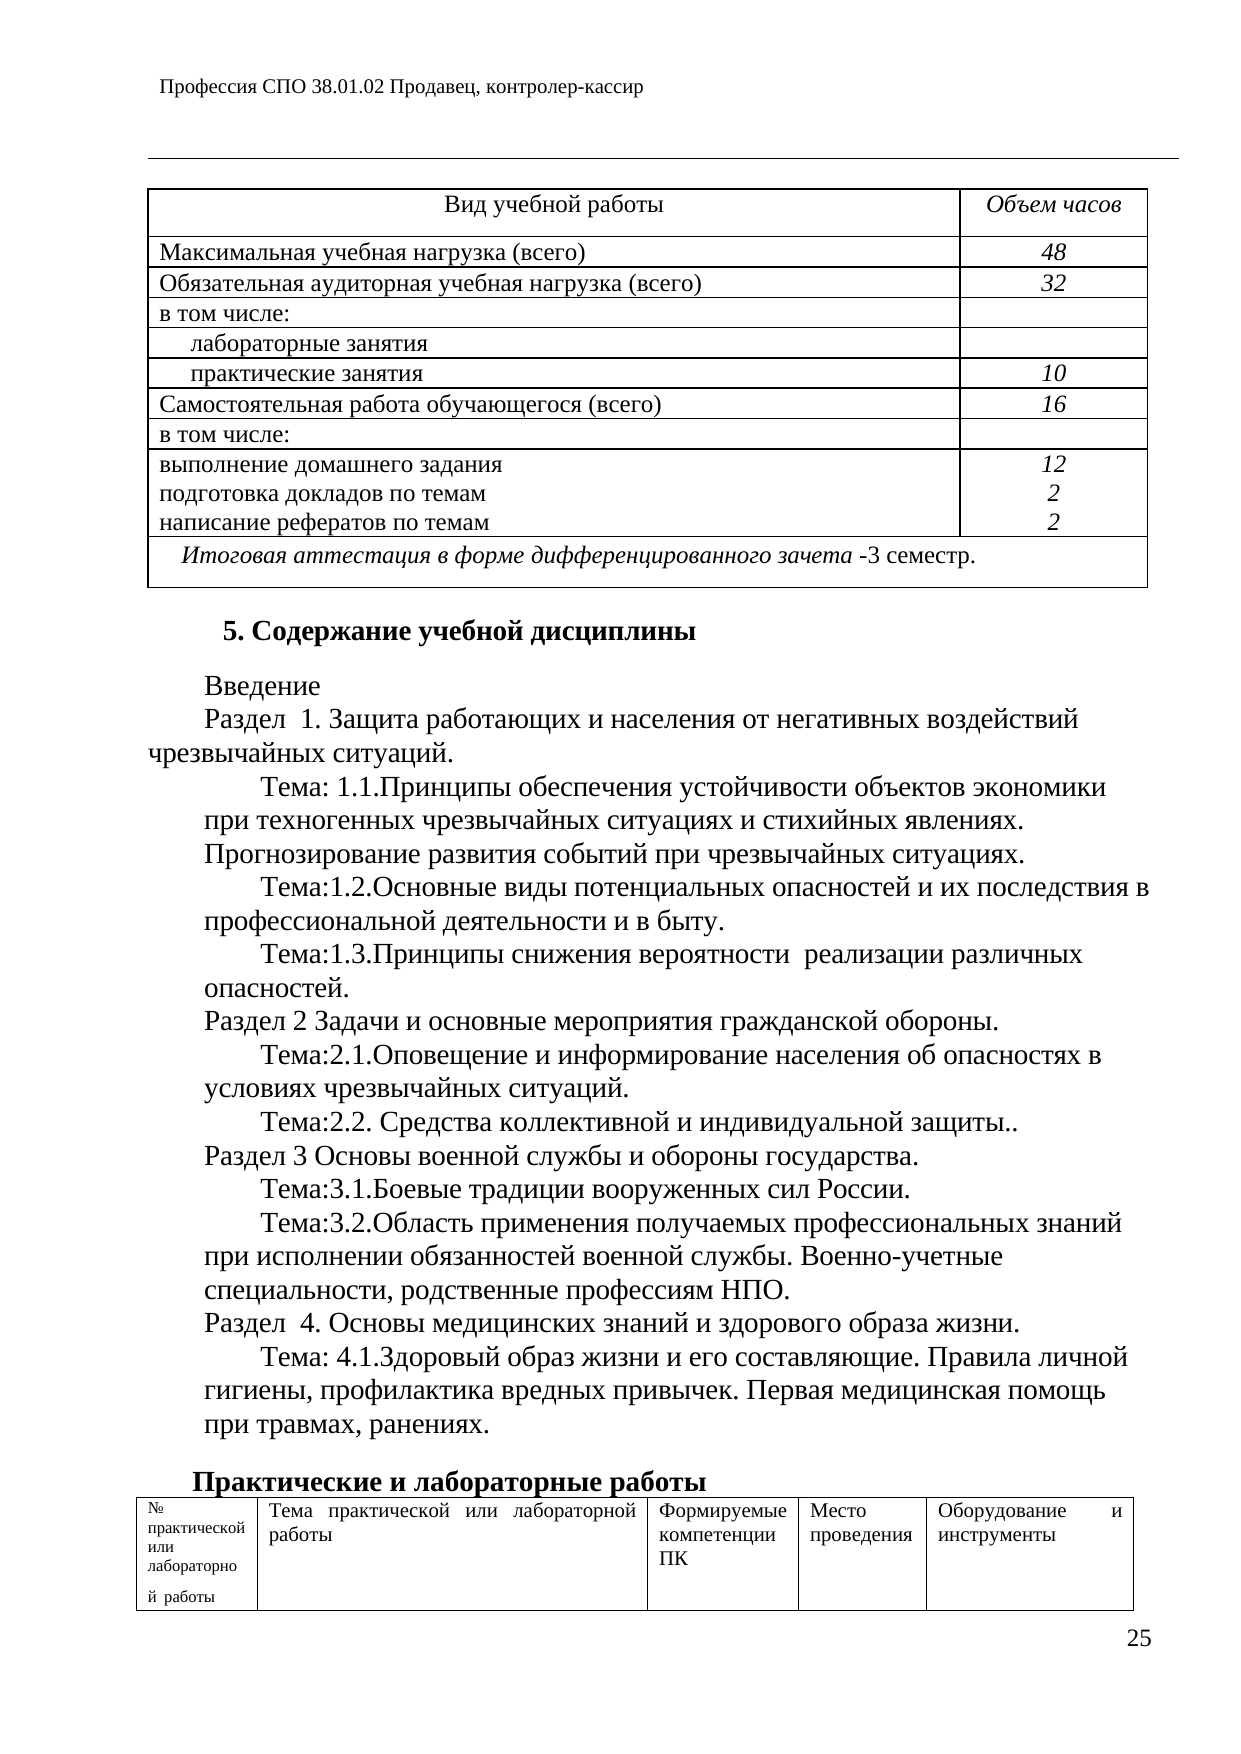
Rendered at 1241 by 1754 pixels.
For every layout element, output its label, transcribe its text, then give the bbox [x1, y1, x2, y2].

text Тема:2.1.Оповещение и информирование населения об опасностях в условиях чрезвычайных ситуаций. [204, 1037, 1152, 1104]
table_header № практической или лабораторной работы [137, 1498, 257, 1610]
text Тема: 1.1.Принципы обеспечения устойчивости объектов экономики при техногенных чрезвычайных ситуациях и стихийных явлениях. Прогнозирование развития событий при чрезвычайных ситуациях. [204, 769, 1152, 869]
table_header Место проведения [799, 1498, 926, 1610]
table_cell 12 2 2 [961, 450, 1147, 536]
table_cell [961, 298, 1147, 327]
table_header Вид учебной работы [149, 190, 959, 236]
table_cell 32 [961, 268, 1147, 296]
table_cell в том числе: [149, 419, 959, 448]
table_cell 16 [961, 389, 1147, 418]
table_cell выполнение домашнего задания подготовка докладов по темам написание рефератов по темам [149, 450, 959, 536]
table_cell Обязательная аудиторная учебная нагрузка (всего) [149, 268, 959, 296]
text Раздел 3 Основы военной службы и обороны государства. [204, 1138, 1152, 1171]
text Тема:1.2.Основные виды потенциальных опасностей и их последствия в профессиональной деятельности и в быту. [204, 869, 1152, 936]
text Тема:1.3.Принципы снижения вероятности реализации различных опасностей. [204, 936, 1152, 1003]
table_cell Самостоятельная работа обучающегося (всего) [149, 389, 959, 418]
table_cell Максимальная учебная нагрузка (всего) [149, 237, 959, 266]
text Введение [148, 668, 1152, 702]
text Тема: 4.1.Здоровый образ жизни и его составляющие. Правила личной гигиены, профилактика вредных привычек. Первая медицинская помощь при травмах, ранениях. [204, 1339, 1152, 1439]
table_header Объем часов [961, 190, 1147, 236]
table_cell практические занятия [149, 359, 959, 387]
table_cell Итоговая аттестация в форме дифференцированного зачета -3 семестр. [149, 537, 1147, 586]
table_cell [961, 419, 1147, 448]
table_header Тема практической или лабораторной работы [258, 1498, 647, 1610]
table_header Оборудование и инструменты [927, 1498, 1133, 1610]
table_cell [961, 328, 1147, 357]
table_cell 48 [961, 237, 1147, 266]
table_header Формируемые компетенции ПК [648, 1498, 798, 1610]
text Тема:2.2. Средства коллективной и индивидуальной защиты.. [204, 1104, 1152, 1138]
text Раздел 2 Задачи и основные мероприятия гражданской обороны. [204, 1003, 1152, 1037]
text Практические и лабораторные работы [148, 1464, 1152, 1497]
table_cell в том числе: [149, 298, 959, 327]
list 5. Содержание учебной дисциплины [223, 613, 1152, 646]
text Тема:3.2.Область применения получаемых профессиональных знаний при исполнении обязанностей военной службы. Военно-учетные специальности, родственные профессиям НПО. [204, 1205, 1152, 1305]
table_cell 10 [961, 359, 1147, 387]
table_cell лабораторные занятия [149, 328, 959, 357]
text Раздел 1. Защита работающих и населения от негативных воздействий чрезвычайных ситуаций. [148, 702, 1152, 769]
text Тема:3.1.Боевые традиции вооруженных сил России. [204, 1171, 1152, 1205]
text Раздел 4. Основы медицинских знаний и здорового образа жизни. [204, 1305, 1152, 1339]
